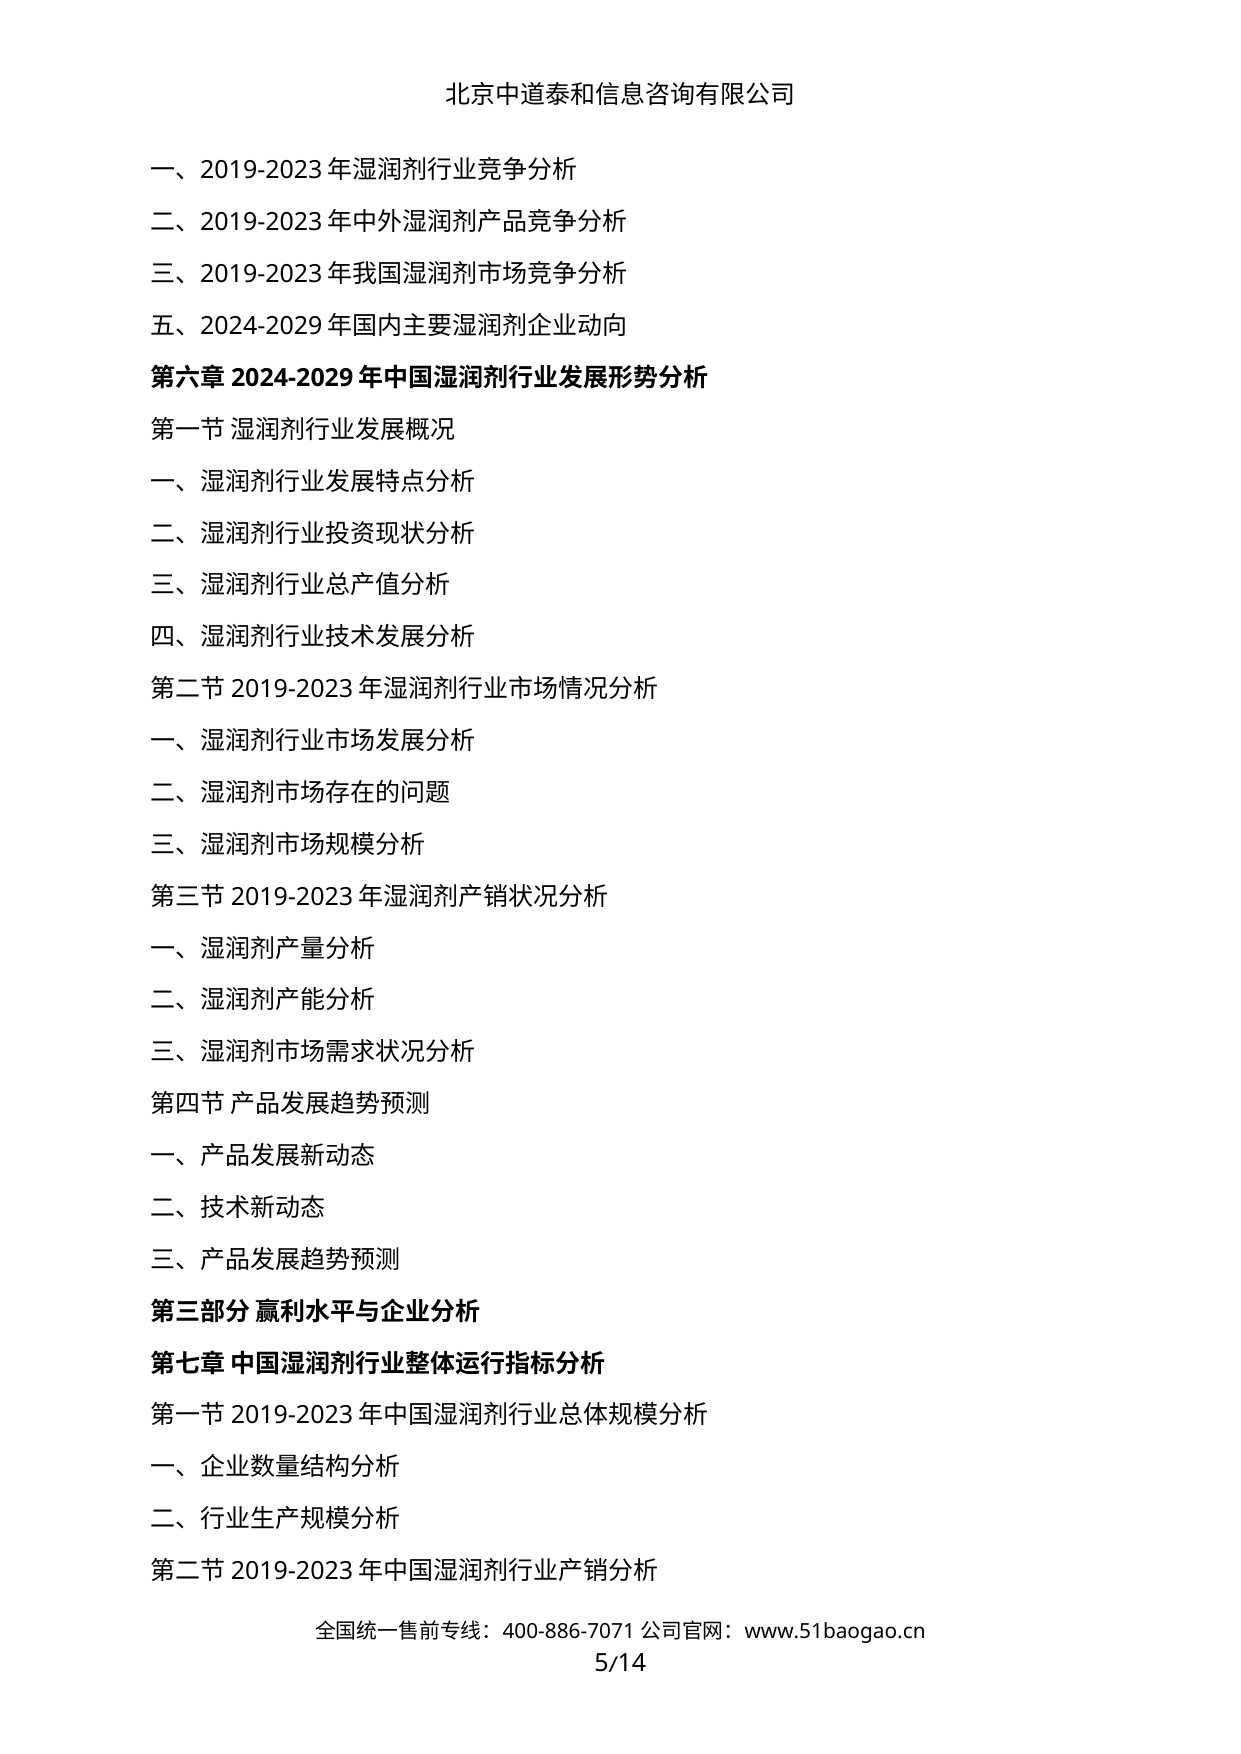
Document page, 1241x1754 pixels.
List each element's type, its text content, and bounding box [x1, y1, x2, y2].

text 三、湿润剂市场需求状况分析 [150, 1032, 1090, 1068]
text 二、湿润剂行业投资现状分析 [150, 513, 1090, 549]
text 二、技术新动态 [150, 1187, 1090, 1224]
text 二、2019-2023年中外湿润剂产品竞争分析 [150, 202, 1090, 238]
text 一、企业数量结构分析 [150, 1447, 1090, 1483]
text 第六章 2024-2029年中国湿润剂行业发展形势分析 [150, 357, 1090, 394]
text 四、湿润剂行业技术发展分析 [150, 617, 1090, 653]
text 第二节 2019-2023年中国湿润剂行业产销分析 [150, 1551, 1090, 1587]
text 三、湿润剂行业总产值分析 [150, 565, 1090, 601]
text 第一节 湿润剂行业发展概况 [150, 409, 1090, 446]
text 二、湿润剂市场存在的问题 [150, 772, 1090, 809]
text 一、产品发展新动态 [150, 1136, 1090, 1172]
text 五、2024-2029年国内主要湿润剂企业动向 [150, 306, 1090, 342]
text 一、湿润剂行业市场发展分析 [150, 721, 1090, 757]
text 三、湿润剂市场规模分析 [150, 824, 1090, 861]
text 三、2019-2023年我国湿润剂市场竞争分析 [150, 254, 1090, 290]
text 一、湿润剂产量分析 [150, 928, 1090, 964]
text 第三节 2019-2023年湿润剂产销状况分析 [150, 876, 1090, 912]
text 第三部分 赢利水平与企业分析 [150, 1291, 1090, 1327]
text 第一节 2019-2023年中国湿润剂行业总体规模分析 [150, 1395, 1090, 1431]
text 二、行业生产规模分析 [150, 1499, 1090, 1535]
text 第二节 2019-2023年湿润剂行业市场情况分析 [150, 669, 1090, 705]
text 一、2019-2023年湿润剂行业竞争分析 [150, 150, 1090, 186]
text 二、湿润剂产能分析 [150, 980, 1090, 1016]
text 第四节 产品发展趋势预测 [150, 1084, 1090, 1120]
text 第七章 中国湿润剂行业整体运行指标分析 [150, 1343, 1090, 1379]
text 三、产品发展趋势预测 [150, 1239, 1090, 1276]
text 一、湿润剂行业发展特点分析 [150, 461, 1090, 497]
